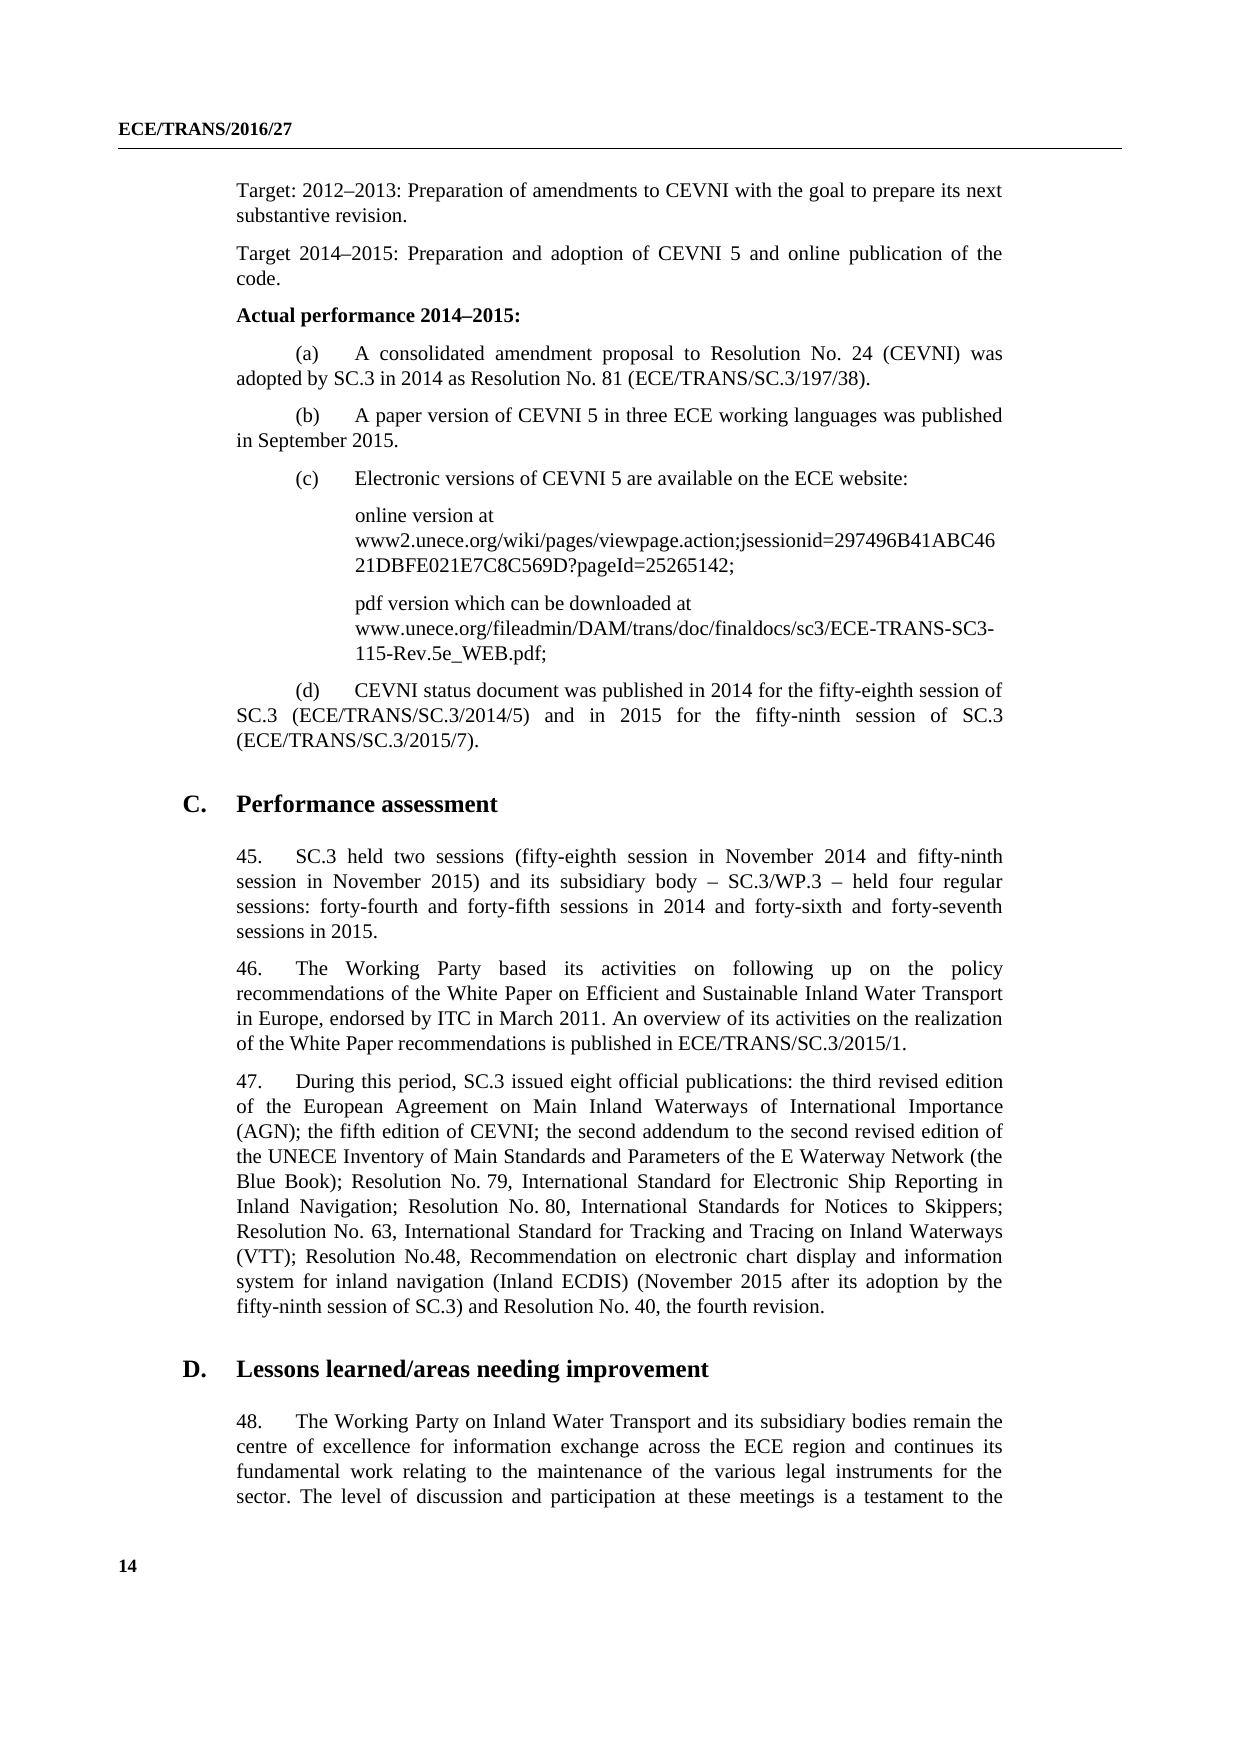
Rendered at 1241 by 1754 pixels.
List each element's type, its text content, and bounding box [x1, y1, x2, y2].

text (d) CEVNI status document was published in 2014 for the fifty-eighth session of SC.3 (ECE/TRANS/SC.3/2014/5) and in 2015 for the fifty-ninth session of SC.3 (ECE/TRANS/SC.3/2015/7). [236, 677, 1004, 752]
text 45. SC.3 held two sessions (fifty-eighth session in November 2014 and fifty-ninth session in November 2015) and its subsidiary body – SC.3/WP.3 – held four regular sessions: forty-fourth and forty-fifth sessions in 2014 and forty-sixth and forty-seventh sessions in 2015. [236, 843, 1004, 943]
text 47. During this period, SC.3 issued eight official publications: the third revised edition of the European Agreement on Main Inland Waterways of International Importance (AGN); the fifth edition of CEVNI; the second addendum to the second revised edition of the UNECE Inventory of Main Standards and Parameters of the E Waterway Network (the Blue Book); Resolution No. 79, International Standard for Electronic Ship Reporting in Inland Navigation; Resolution No. 80, International Standards for Notices to Skippers; Resolution No. 63, International Standard for Tracking and Tracing on Inland Waterways (VTT); Resolution No.48, Recommendation on electronic chart display and information system for inland navigation (Inland ECDIS) (November 2015 after its adoption by the fifty-ninth session of SC.3) and Resolution No. 40, the fourth revision. [236, 1068, 1004, 1318]
text 46. The Working Party based its activities on following up on the policy recommendations of the White Paper on Efficient and Sustainable Inland Water Transport in Europe, endorsed by ITC in March 2011. An overview of its activities on the realization of the White Paper recommendations is published in ECE/TRANS/SC.3/2015/1. [236, 955, 1004, 1055]
text (a) A consolidated amendment proposal to Resolution No. 24 (CEVNI) was adopted by SC.3 in 2014 as Resolution No. 81 (ECE/TRANS/SC.3/197/38). [236, 340, 1004, 390]
text D. Lessons learned/areas needing improvement [118, 1355, 1004, 1383]
text (c) Electronic versions of CEVNI 5 are available on the ECE website: [236, 465, 1004, 490]
text pdf version which can be downloaded at www.unece.org/fileadmin/DAM/trans/doc/finaldocs/sc3/ECE-TRANS-SC3-115-Rev.5e_WEB.pdf; [355, 590, 1004, 665]
text C. Performance assessment [118, 790, 1004, 818]
text Target: 2012–2013: Preparation of amendments to CEVNI with the goal to prepare its next substantive revision. [236, 177, 1004, 227]
text online version at www2.unece.org/wiki/pages/viewpage.action;jsessionid=297496B41ABC4621DBFE021E7C8C569D?pageId=25265142; [355, 502, 1004, 577]
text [236, 1408, 1004, 1508]
text Actual performance 2014–2015: [236, 302, 1004, 327]
text Target 2014–2015: Preparation and adoption of CEVNI 5 and online publication of the code. [236, 240, 1004, 290]
text (b) A paper version of CEVNI 5 in three ECE working languages was published in September 2015. [236, 402, 1004, 452]
